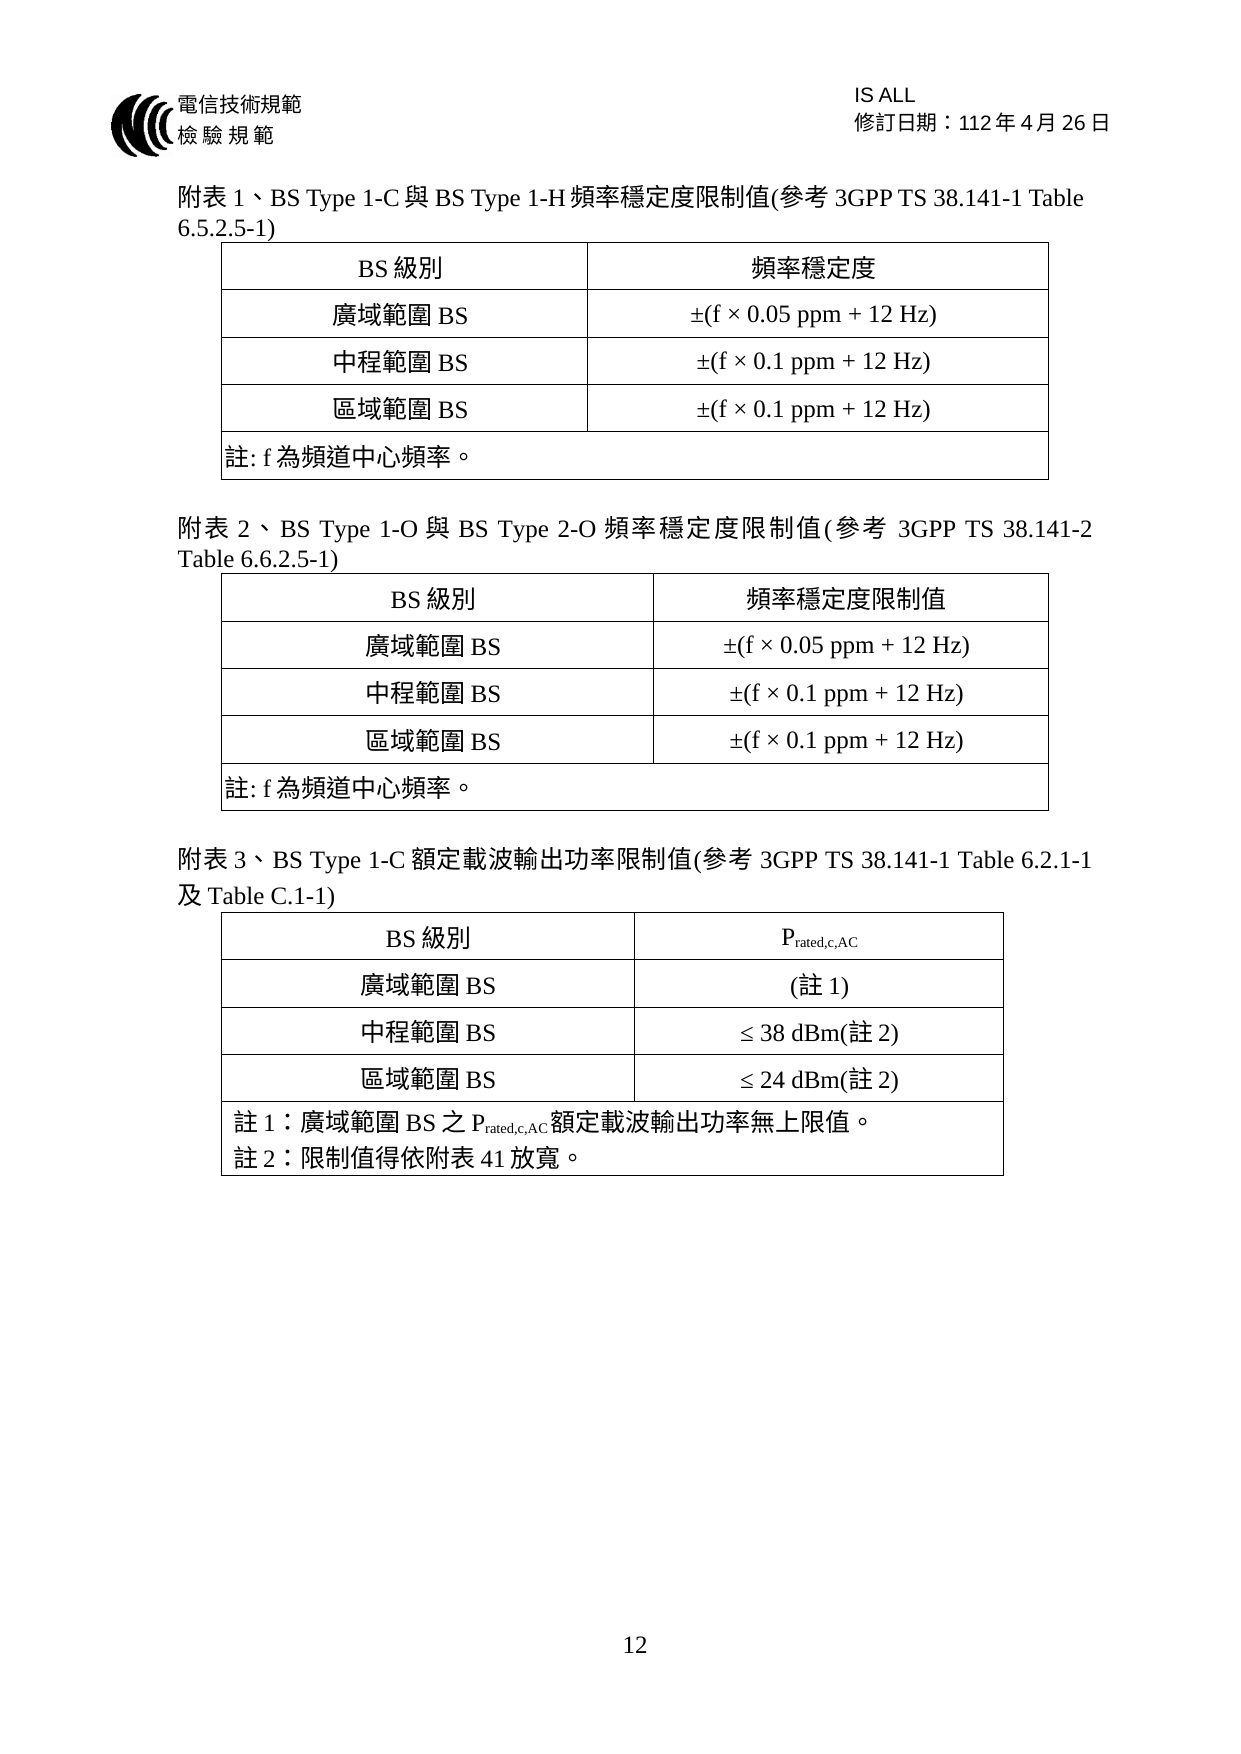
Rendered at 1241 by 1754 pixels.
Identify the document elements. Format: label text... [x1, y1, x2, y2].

table_cell 區域範圍BS [222, 385, 587, 431]
table_header 頻率穩定度限制值 [654, 574, 1048, 621]
table_cell ±(f × 0.05 ppm + 12 Hz) [588, 290, 1048, 337]
table_header Prated,c,AC [635, 913, 1003, 959]
text 附表1、BS Type 1-C與BS Type 1-H頻率穩定度限制值(參考 3GPP TS 38.141-1 Table 6.5.2.5-1) [177, 177, 1092, 242]
table_header 頻率穩定度 [588, 243, 1048, 289]
table_cell ≤ 24 dBm(註2) [635, 1055, 1003, 1101]
table_cell 廣域範圍BS [222, 622, 653, 668]
table_cell 區域範圍BS [222, 716, 653, 762]
table_cell ±(f × 0.05 ppm + 12 Hz) [654, 622, 1048, 668]
table_cell 廣域範圍BS [222, 290, 587, 337]
table_cell 註: f為頻道中心頻率。 [222, 764, 1048, 810]
table_header BS級別 [222, 574, 653, 621]
table_cell 中程範圍BS [222, 1008, 634, 1054]
table_cell 區域範圍BS [222, 1055, 634, 1101]
table_cell ±(f × 0.1 ppm + 12 Hz) [654, 716, 1048, 762]
table_cell 註: f為頻道中心頻率。 [222, 432, 1048, 478]
table_cell ≤ 38 dBm(註2) [635, 1008, 1003, 1054]
table_header BS級別 [222, 913, 634, 959]
table_cell ±(f × 0.1 ppm + 12 Hz) [654, 669, 1048, 715]
table_cell ±(f × 0.1 ppm + 12 Hz) [588, 338, 1048, 384]
table_header BS級別 [222, 243, 587, 289]
table_cell ±(f × 0.1 ppm + 12 Hz) [588, 385, 1048, 431]
table_cell 註1：廣域範圍BS之Prated,c,AC額定載波輸出功率無上限值。 註2：限制值得依附表41放寬。 [222, 1102, 1003, 1175]
text 附表2、BS Type 1-O與BS Type 2-O頻率穩定度限制值(參考 3GPP TS 38.141-2 Table 6.6.2.5-1) [177, 508, 1092, 573]
table_cell 中程範圍BS [222, 338, 587, 384]
table_cell (註1) [635, 960, 1003, 1007]
table_cell 中程範圍BS [222, 669, 653, 715]
table_cell 廣域範圍BS [222, 960, 634, 1007]
text 附表3、BS Type 1-C額定載波輸出功率限制值(參考 3GPP TS 38.141-1 Table 6.2.1-1及Table C.1-1) [177, 839, 1092, 912]
